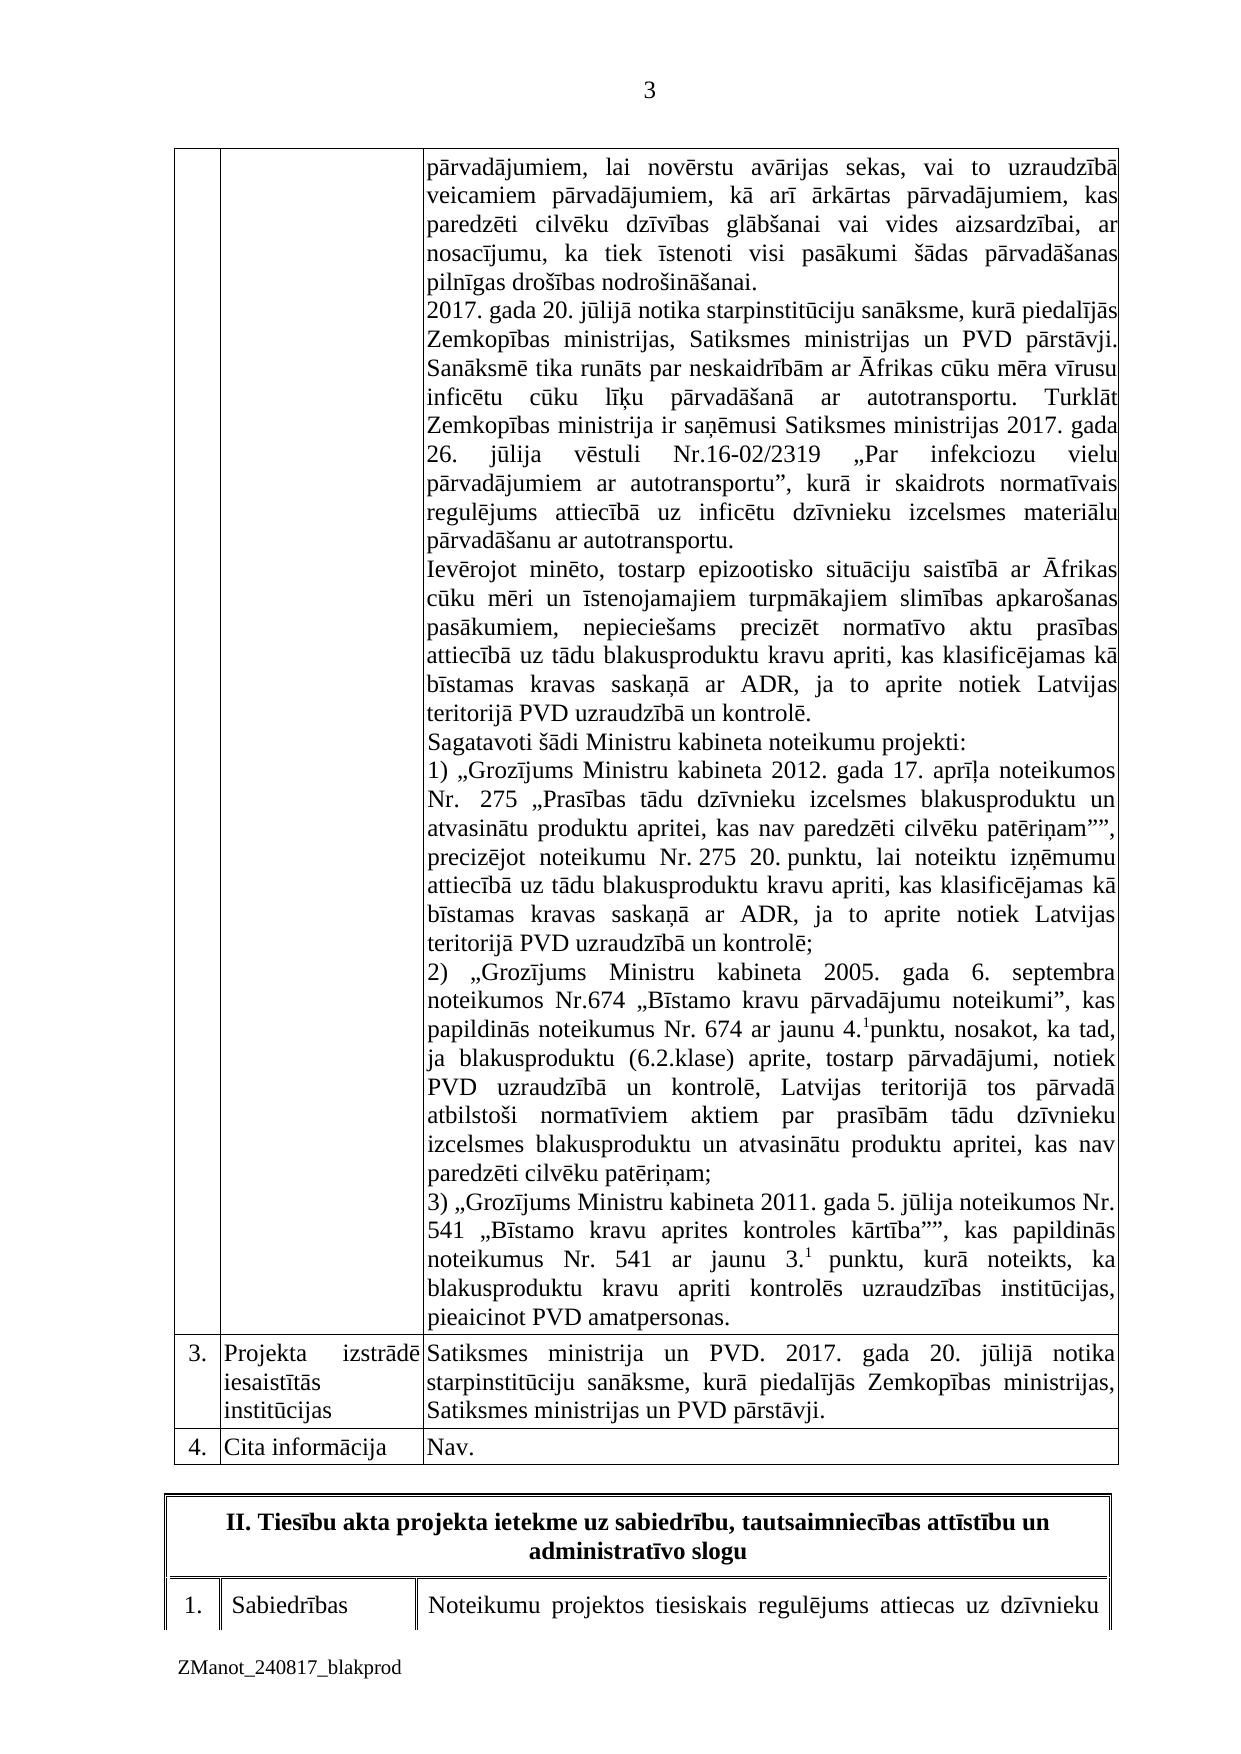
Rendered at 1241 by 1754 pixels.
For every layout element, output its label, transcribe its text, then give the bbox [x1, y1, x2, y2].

table_cell Cita informācija [221, 1429, 423, 1463]
table_header II. Tiesību akta projekta ietekme uz sabiedrību, tautsaimniecības attīstību un administratīvo slogu [167, 1497, 1109, 1576]
table_cell 4. [175, 1429, 220, 1463]
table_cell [417, 1576, 1110, 1630]
table_cell 3. [175, 1335, 220, 1427]
table_cell Satiksmes ministrija un PVD. 2017. gada 20. jūlijā notika starpinstitūciju sanāksme, kurā piedalījās Zemkopības ministrijas, Satiksmes ministrijas un PVD pārstāvji. [424, 1335, 1118, 1427]
table_cell Projekta izstrādē iesaistītās institūcijas [221, 1335, 423, 1427]
table_cell 2. [175, 149, 220, 1334]
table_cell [222, 1579, 415, 1630]
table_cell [221, 149, 423, 1334]
table_cell Nav. [424, 1429, 1118, 1463]
table_cell 1. [165, 1576, 221, 1630]
table_cell [424, 149, 1118, 1334]
